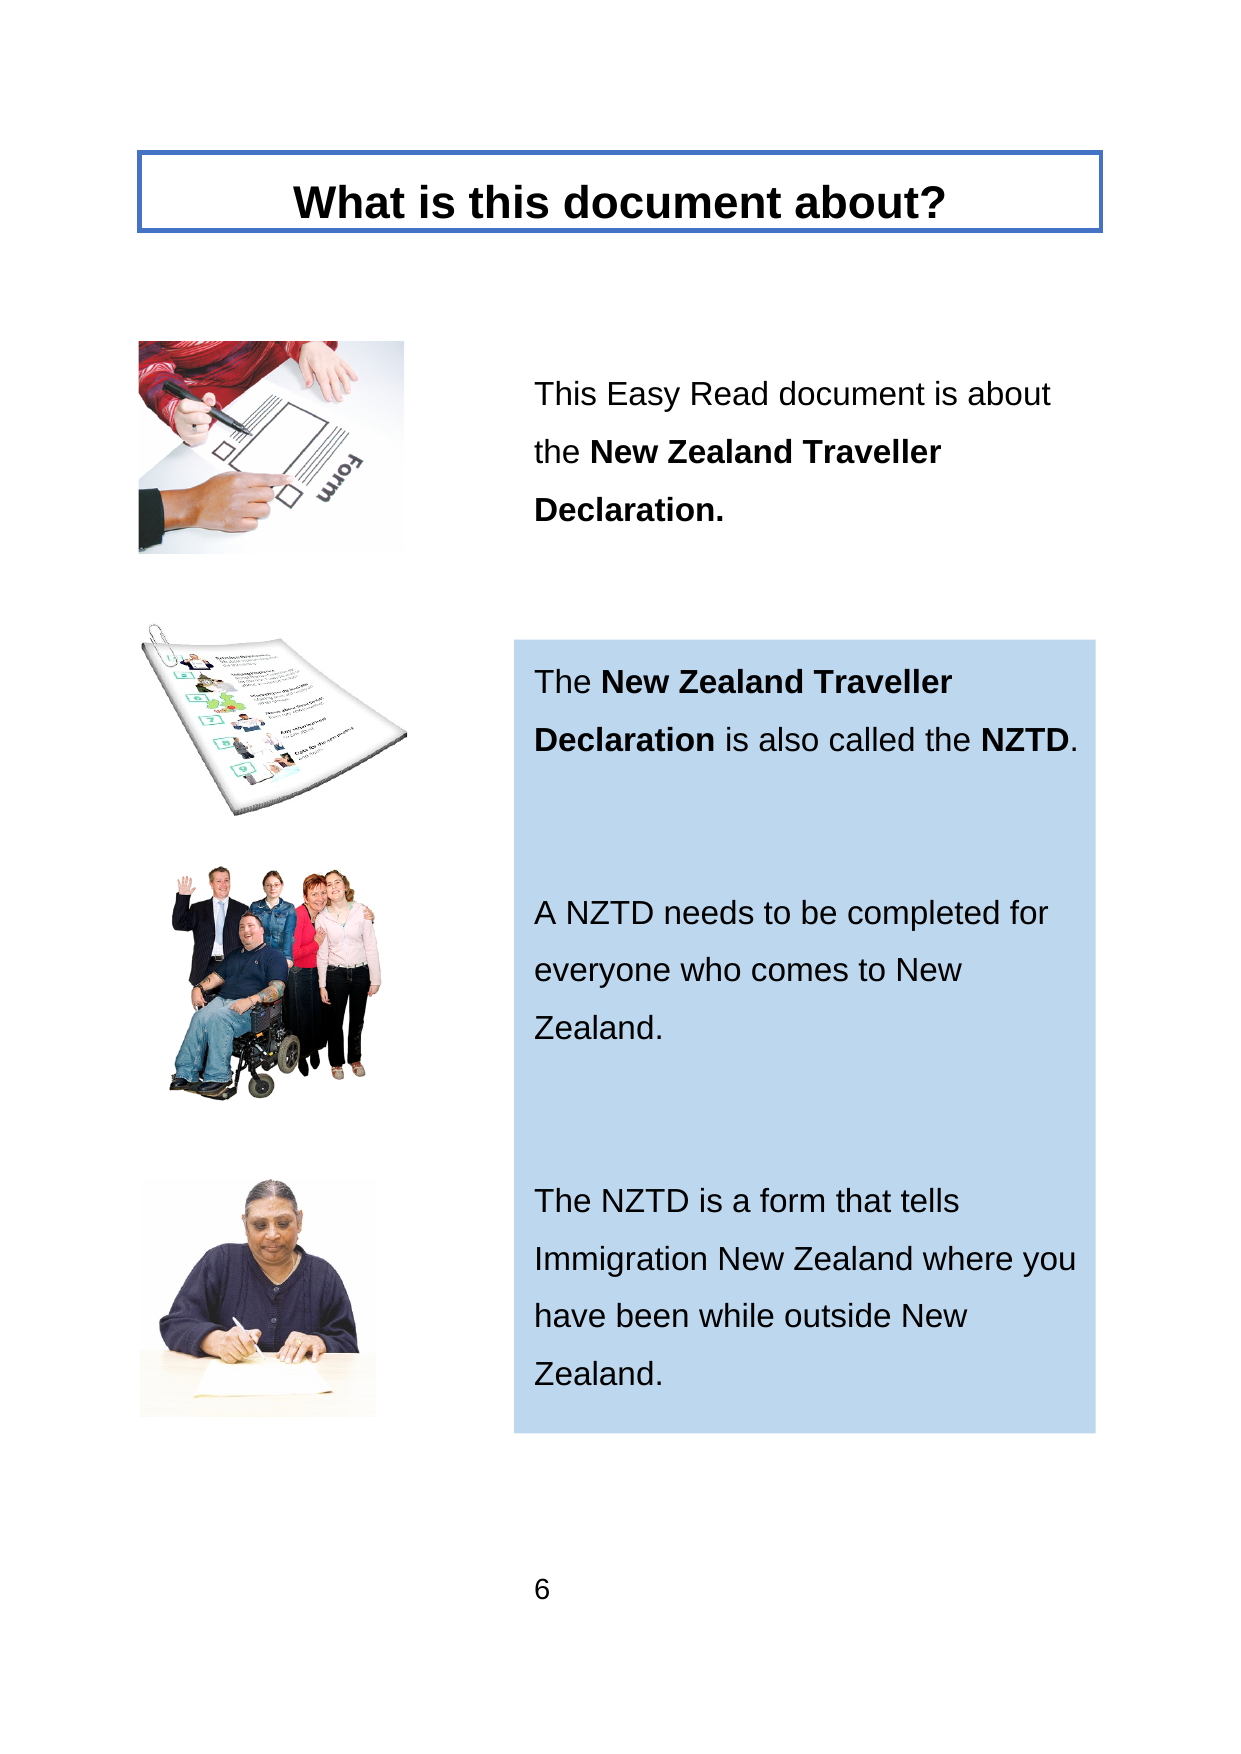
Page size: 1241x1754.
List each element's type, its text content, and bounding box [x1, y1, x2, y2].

picture [156, 865, 393, 1102]
picture [141, 622, 408, 816]
text The New Zealand Traveller Declaration is also called the NZTD. [534, 547, 1090, 758]
text A NZTD needs to be completed for everyone who comes to New Zealand. [534, 893, 1090, 1047]
text This Easy Read document is about the New Zealand Traveller Declaration. [534, 374, 1090, 528]
picture [138, 341, 405, 554]
text The NZTD is a form that tells Immigration New Zealand where you have been while outside New Zealand. [534, 1123, 1090, 1392]
subtitle What is this document about? [142, 155, 1099, 228]
picture [140, 1179, 377, 1417]
